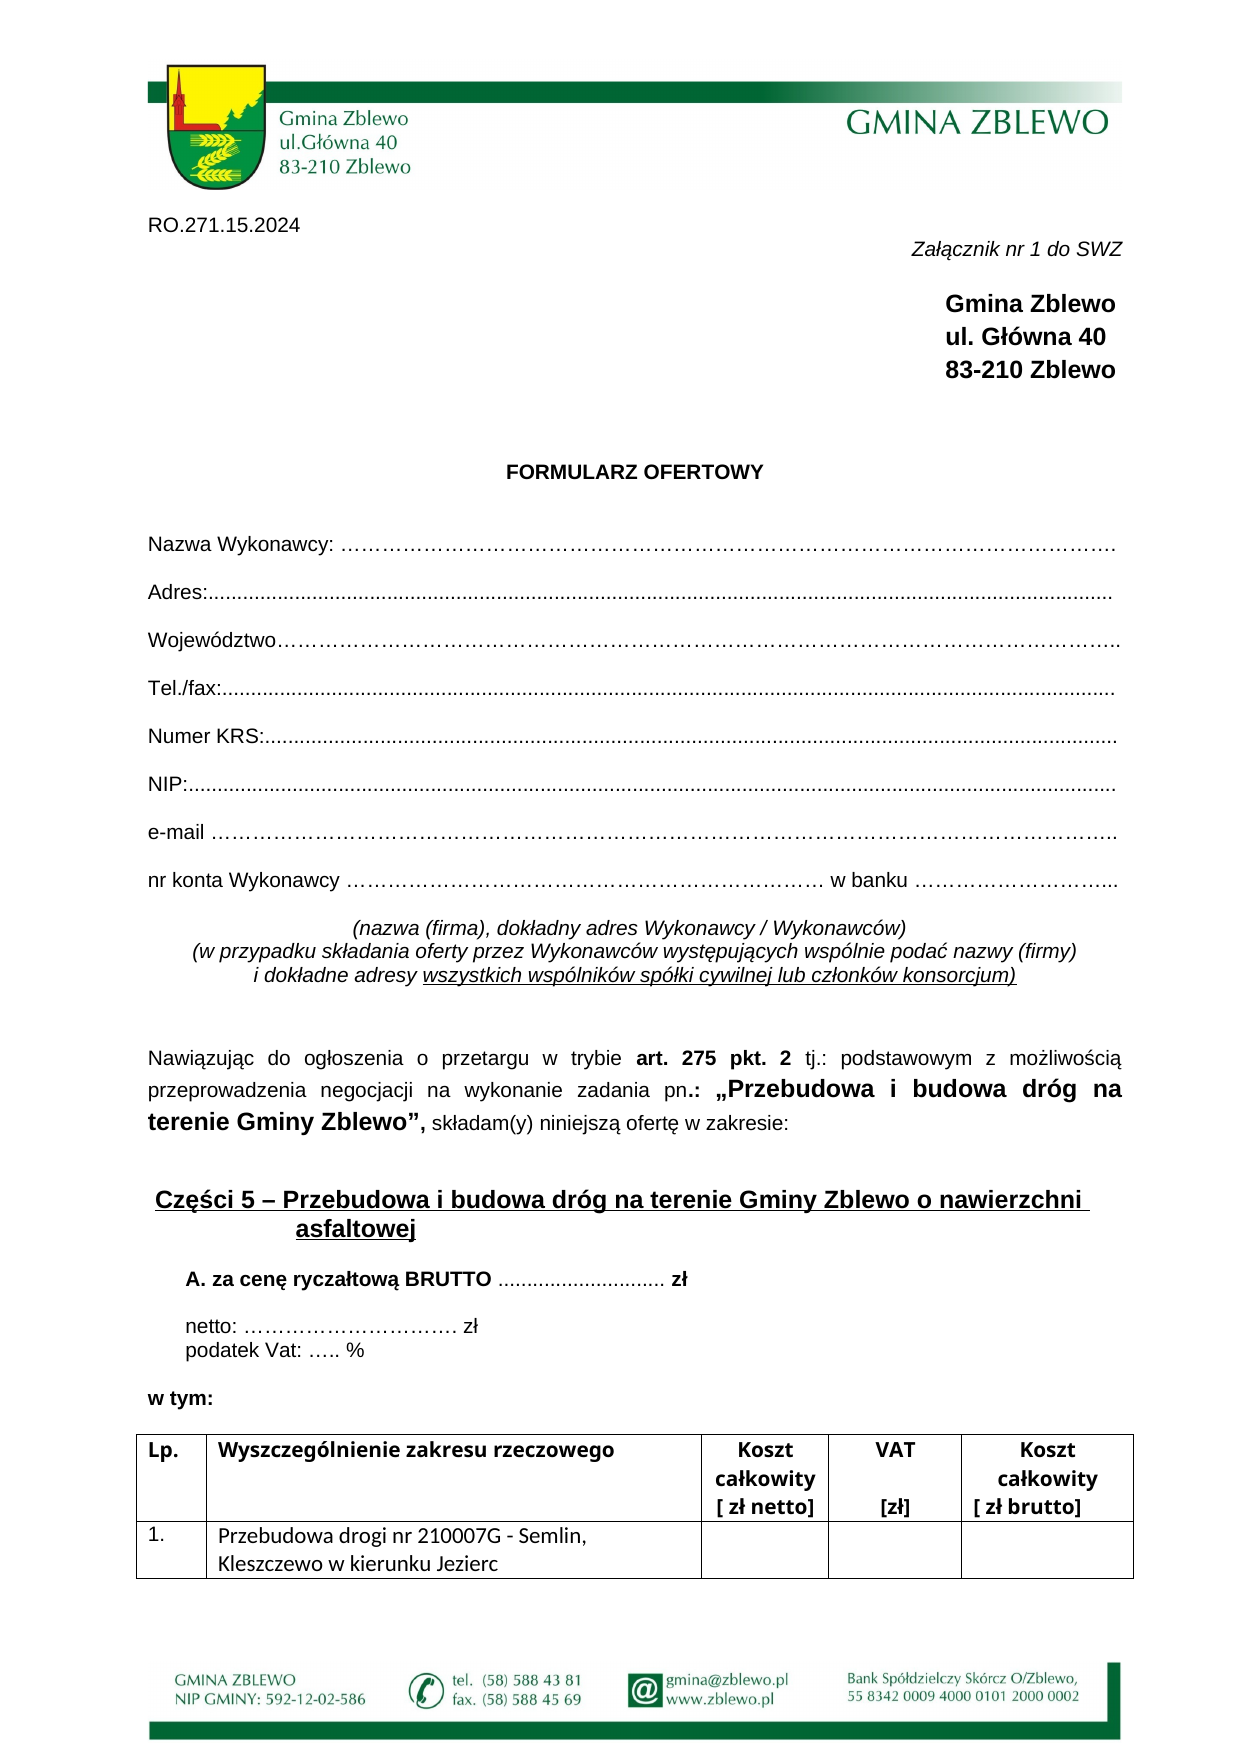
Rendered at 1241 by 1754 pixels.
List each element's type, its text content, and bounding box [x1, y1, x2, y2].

text w tym: [148, 1386, 1122, 1410]
text Nawiązując do ogłoszenia o przetargu w trybie art. 275 pkt. 2 tj.: podstawowym z możliwością przeprowadzenia negocjacji na wykonanie zadania pn.: „Przebudowa i budowa dróg na terenie Gminy Zblewo”, składam(y) niniejszą ofertę w zakresie: [148, 1046, 1122, 1136]
table_cell [962, 1522, 1133, 1578]
text (w przypadku składania oferty przez Wykonawców występujących wspólnie podać nazwy (firmy) i dokładne adresy wszystkich wspólników spółki cywilnej lub członków konsorcjum) [148, 939, 1122, 987]
text Nazwa Wykonawcy: …………………………………………………………………………………………………. [148, 532, 1122, 556]
table_header Wyszczególnienie zakresu rzeczowego [207, 1435, 701, 1521]
text RO.271.15.2024 [148, 213, 1122, 237]
text FORMULARZ OFERTOWY [148, 460, 1122, 484]
table_header Lp. [137, 1435, 206, 1521]
table_cell [702, 1522, 828, 1578]
text e-mail ………………………………………………………………………………………………………………….. [148, 819, 1122, 843]
text ul. Główna 40 [148, 322, 1122, 351]
table_cell Przebudowa drogi nr 210007G - Semlin, Kleszczewo w kierunku Jezierc [207, 1522, 701, 1578]
text Adres:............................................................................................................................................................. [148, 580, 1122, 604]
table_cell [829, 1522, 961, 1578]
text podatek Vat: ….. % [148, 1338, 1122, 1362]
table_header Koszt całkowity [ zł brutto] [962, 1435, 1133, 1521]
text Numer KRS:.................................................................................................................................................... [148, 724, 1122, 748]
text nr konta Wykonawcy …………………………………………………………… w banku ………………………... [148, 867, 1122, 891]
table_header VAT [zł] [829, 1435, 961, 1521]
text Województwo………………………………………………………………………………………………………….. [148, 628, 1122, 652]
picture [147, 1661, 1123, 1743]
text A. za cenę ryczałtową BRUTTO ............................. zł [185, 1266, 1122, 1290]
text 83-210 Zblewo [148, 355, 1122, 384]
text Załącznik nr 1 do SWZ [406, 237, 1122, 261]
text netto: …………………………. zł [148, 1314, 1122, 1338]
table_cell 1. [137, 1522, 206, 1578]
text (nazwa (firma), dokładny adres Wykonawcy / Wykonawców) [148, 915, 1111, 939]
text Tel./fax:........................................................................................................................................................... [148, 676, 1122, 700]
picture [147, 59, 1123, 190]
text NIP:................................................................................................................................................................. [148, 772, 1122, 796]
text Gmina Zblewo [148, 289, 1122, 318]
text Części 5 – Przebudowa i budowa dróg na terenie Gminy Zblewo o nawierzchni asfaltowej [148, 1185, 1122, 1242]
table_header Koszt całkowity [ zł netto] [702, 1435, 828, 1521]
